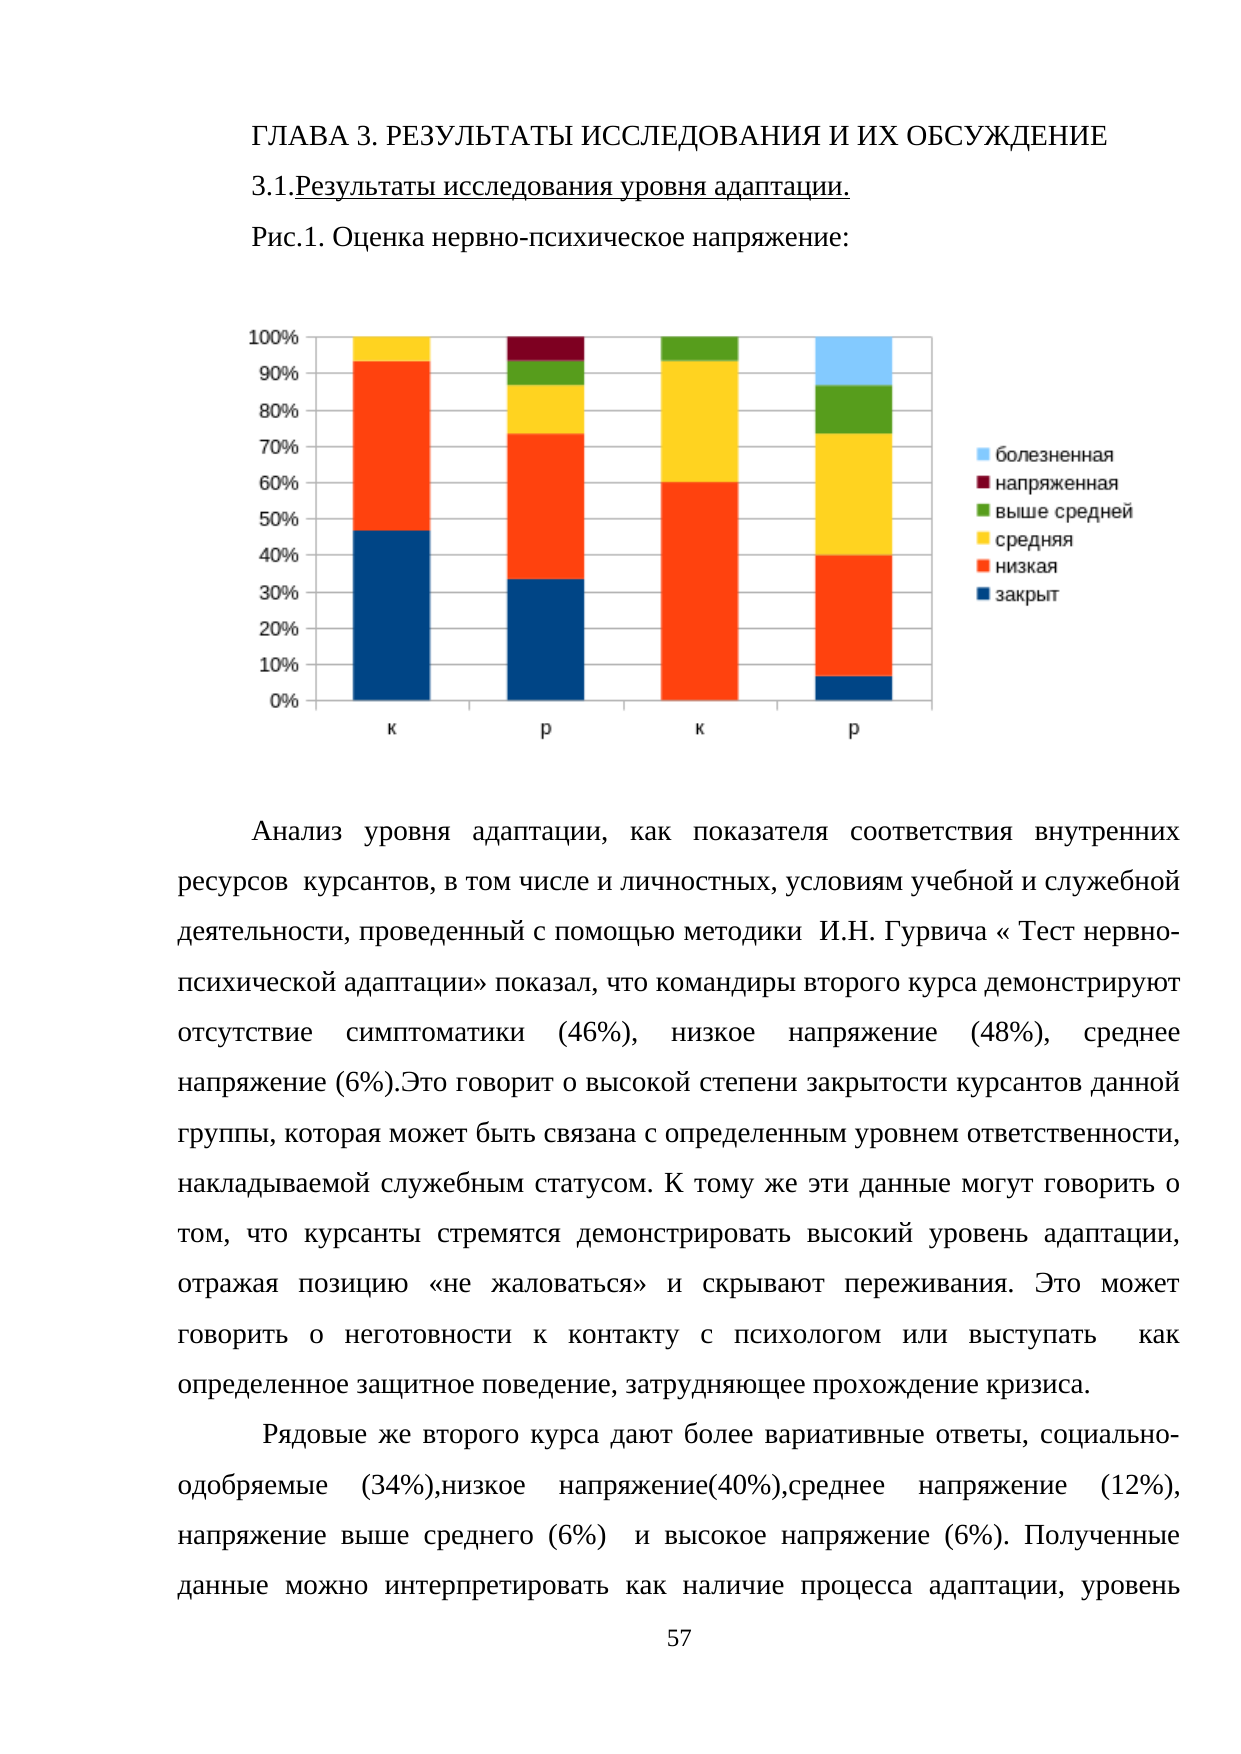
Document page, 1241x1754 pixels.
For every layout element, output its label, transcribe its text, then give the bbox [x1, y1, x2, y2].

text Анализ уровня адаптации, как показателя соответствия внутренних ресурсов курсантов, в том числе и личностных, условиям учебной и служебной деятельности, проведенный с помощью методики И.Н. Гурвича « Тест нервно-психической адаптации» показал, что командиры второго курса демонстрируют отсутствие симптоматики (46%), низкое напряжение (48%), среднее напряжение (6%).Это говорит о высокой степени закрытости курсантов данной группы, которая может быть связана с определенным уровнем ответственности, накладываемой служебным статусом. К тому же эти данные могут говорить о том, что курсанты стремятся демонстрировать высокий уровень адаптации, отражая позицию «не жаловаться» и скрывают переживания. Это может говорить о неготовности к контакту с психологом или выступать как определенное защитное поведение, затрудняющее прохождение кризиса. [177, 269, 1181, 1400]
text Рис.1. Оценка нервно-психическое напряжение: [177, 219, 1181, 252]
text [177, 1417, 1181, 1601]
text ГЛАВА 3. РЕЗУЛЬТАТЫ ИССЛЕДОВАНИЯ И ИХ ОБСУЖДЕНИЕ [177, 118, 1181, 152]
text 3.1.Результаты исследования уровня адаптации. [177, 168, 1181, 202]
